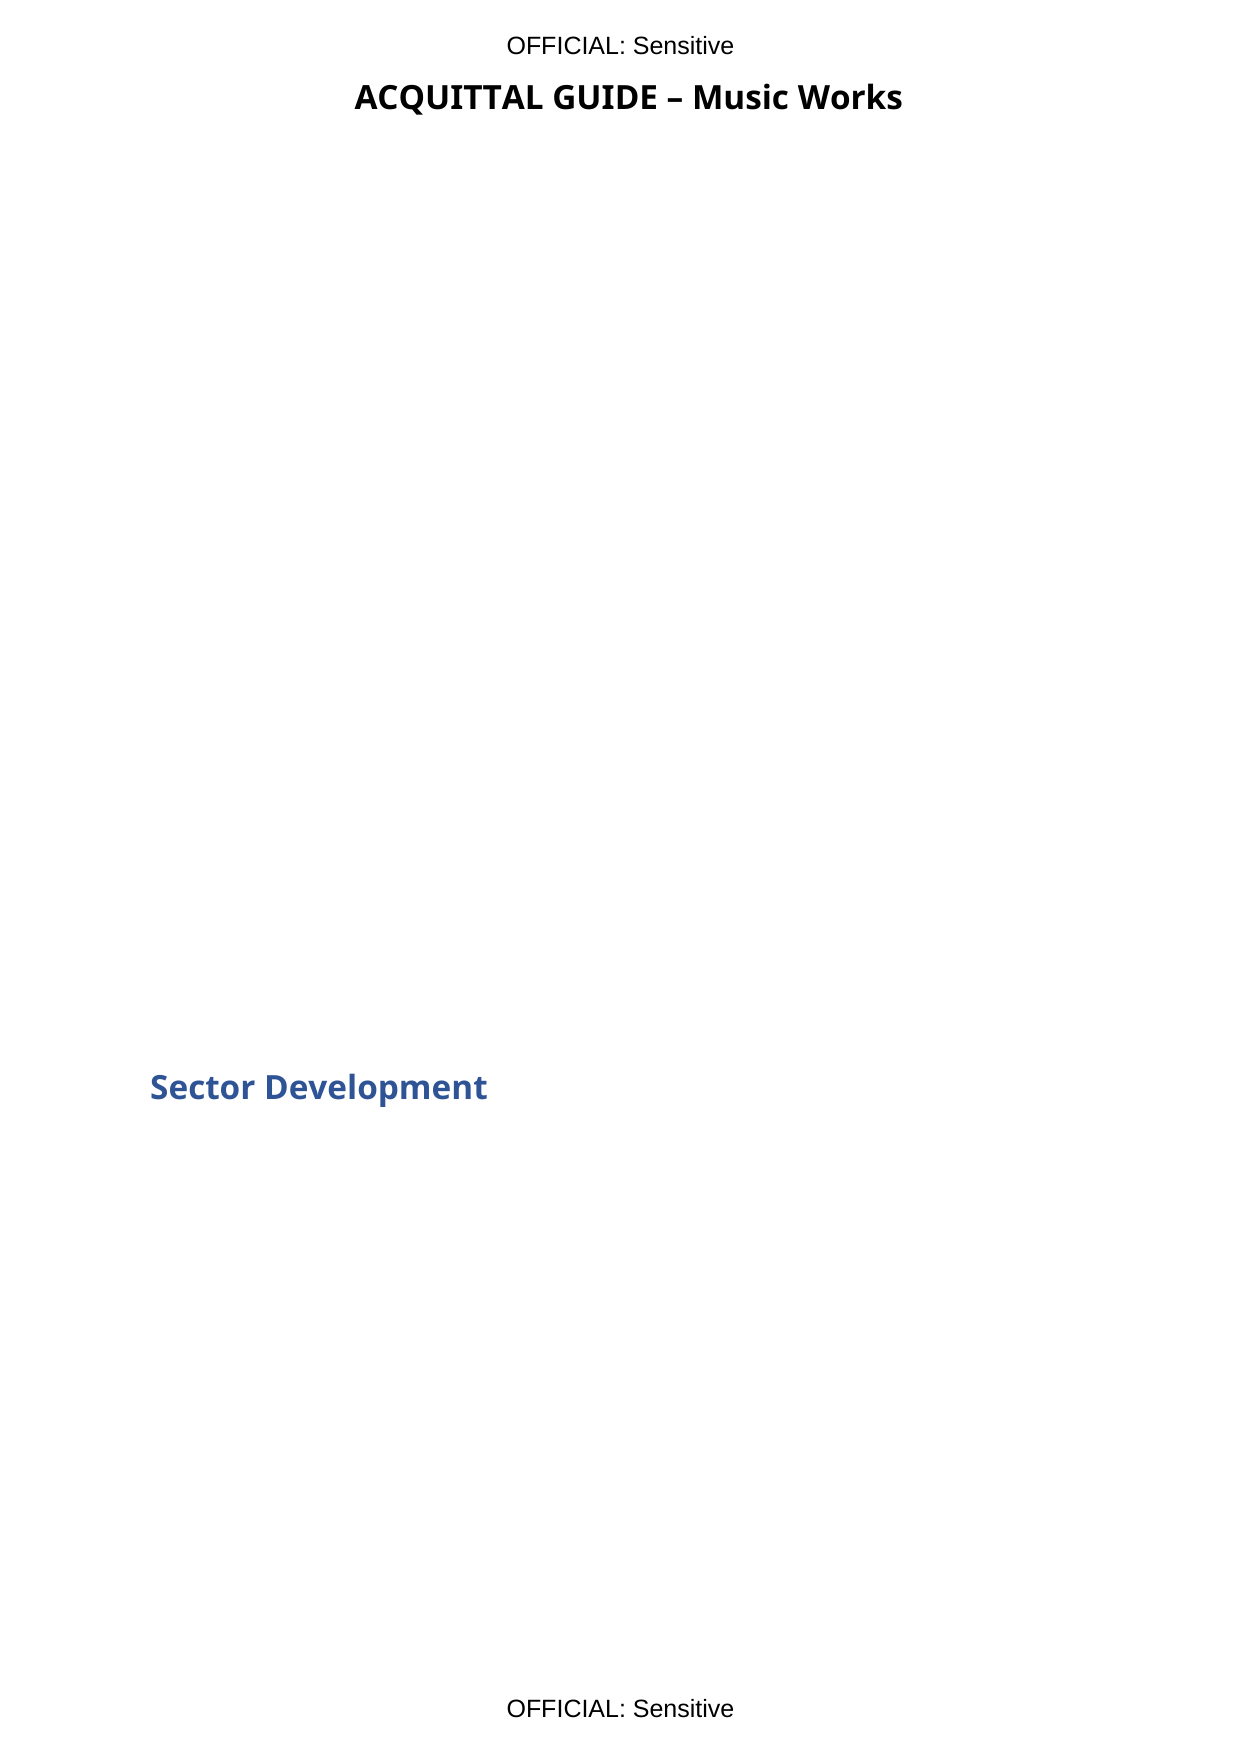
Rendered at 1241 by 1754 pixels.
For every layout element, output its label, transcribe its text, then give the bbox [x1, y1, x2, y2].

subtitle Sector Development [150, 1064, 1107, 1109]
